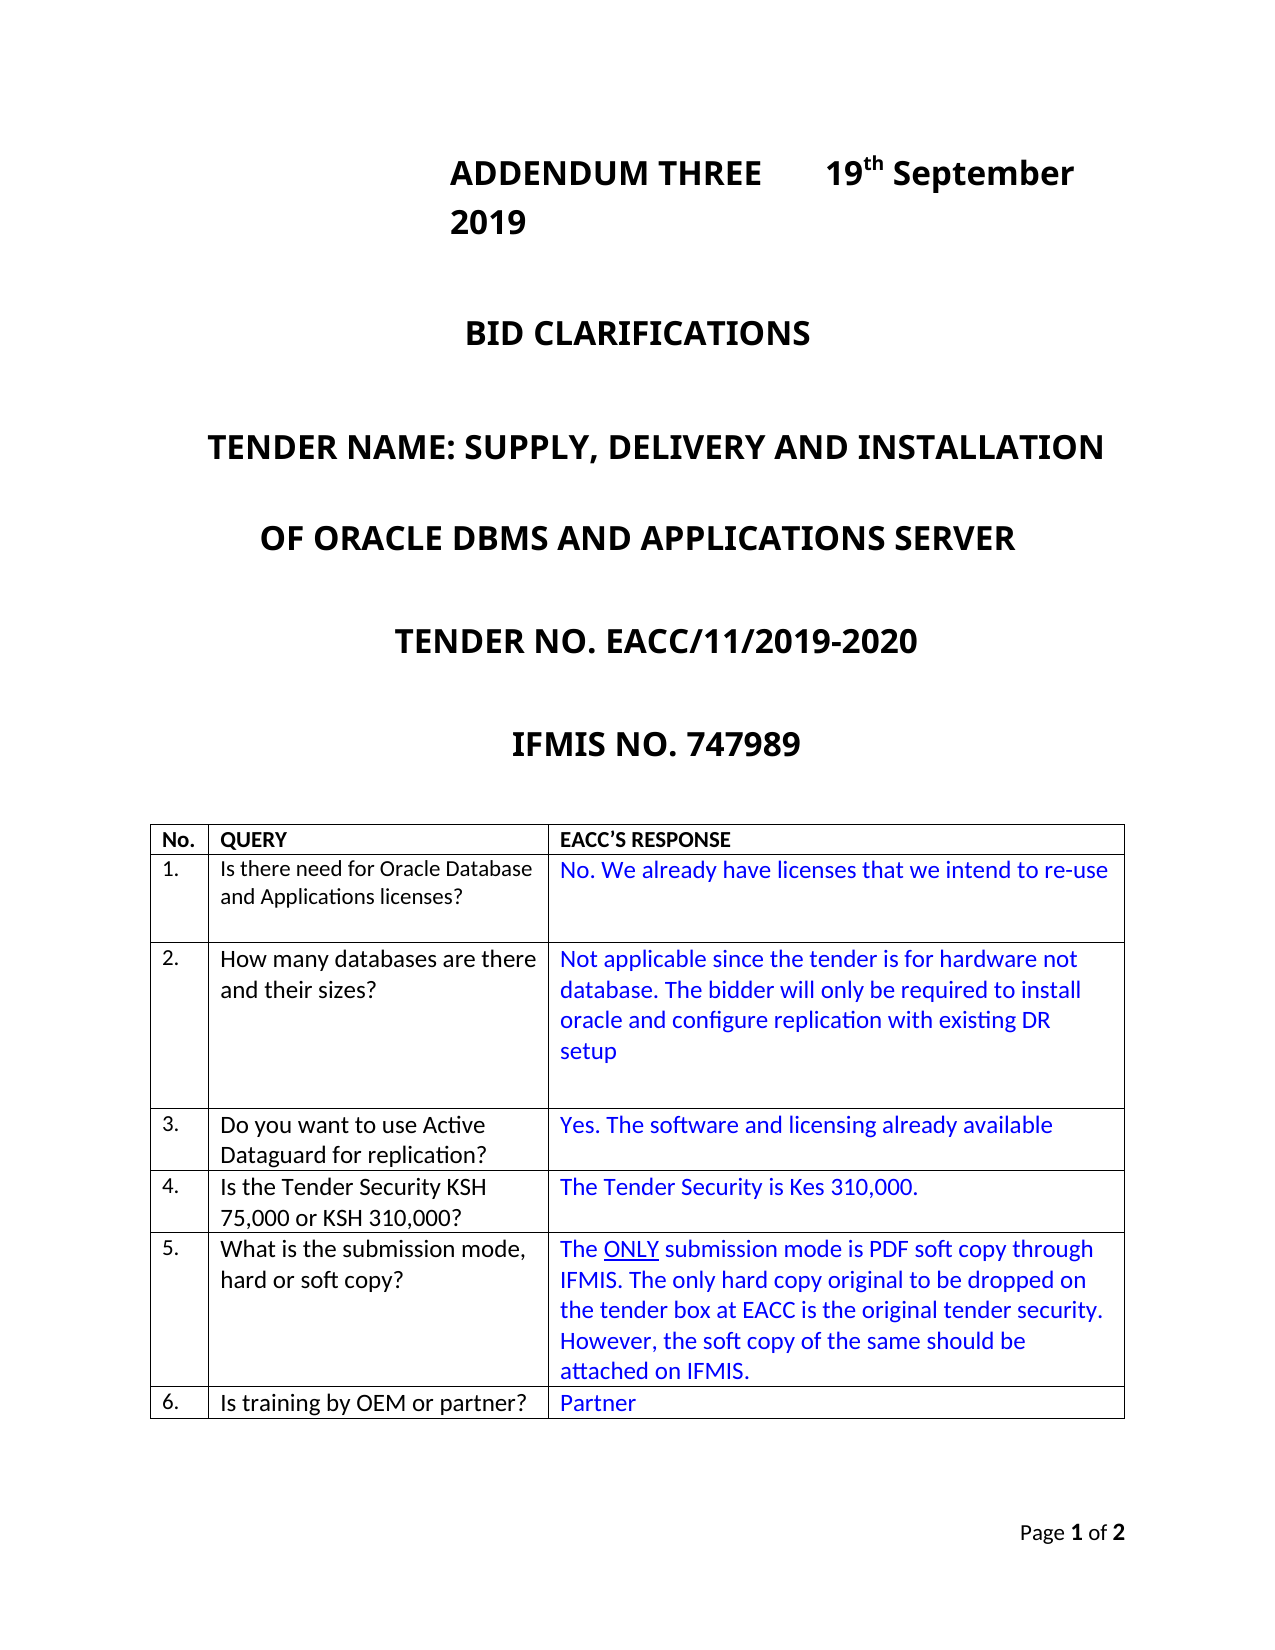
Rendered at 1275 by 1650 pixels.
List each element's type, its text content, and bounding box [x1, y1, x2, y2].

table_cell 2. [151, 943, 208, 1108]
table_cell 3. [151, 1109, 208, 1170]
text TENDER NO. EACC/11/2019-2020 [150, 618, 1125, 663]
table_header EACC’S RESPONSE [549, 825, 1124, 853]
table_cell 4. [151, 1171, 208, 1232]
table_cell How many databases are there and their sizes? [209, 943, 548, 1108]
table_cell 6. [151, 1387, 208, 1417]
table_cell Partner [549, 1387, 1124, 1417]
text TENDER NAME: SUPPLY, DELIVERY AND INSTALLATION OF ORACLE DBMS AND APPLICATIONS SERVER [150, 423, 1125, 560]
text BID CLARIFICATIONS [150, 310, 1125, 355]
table_cell Is there need for Oracle Database and Applications licenses? [209, 855, 548, 942]
table_header QUERY [209, 825, 548, 853]
table_cell Is the Tender Security KSH 75,000 or KSH 310,000? [209, 1171, 548, 1232]
table_cell 5. [151, 1233, 208, 1386]
table_cell Is training by OEM or partner? [209, 1387, 548, 1417]
table_cell What is the submission mode, hard or soft copy? [209, 1233, 548, 1386]
table_cell 1. [151, 855, 208, 942]
table_cell Do you want to use Active Dataguard for replication? [209, 1109, 548, 1170]
table_header No. [151, 825, 208, 853]
table_cell Yes. The software and licensing already available [549, 1109, 1124, 1170]
text IFMIS NO. 747989 [150, 721, 1125, 766]
table_cell The Tender Security is Kes 310,000. [549, 1171, 1124, 1232]
text ADDENDUM THREE 19th September 2019 [450, 150, 1125, 244]
table_cell Not applicable since the tender is for hardware not database. The bidder will only be required to install oracle and configure replication with existing DR setup [549, 943, 1124, 1108]
table_cell No. We already have licenses that we intend to re-use [549, 855, 1124, 942]
table_cell The ONLY submission mode is PDF soft copy through IFMIS. The only hard copy original to be dropped on the tender box at EACC is the original tender security. However, the soft copy of the same should be attached on IFMIS. [549, 1233, 1124, 1386]
